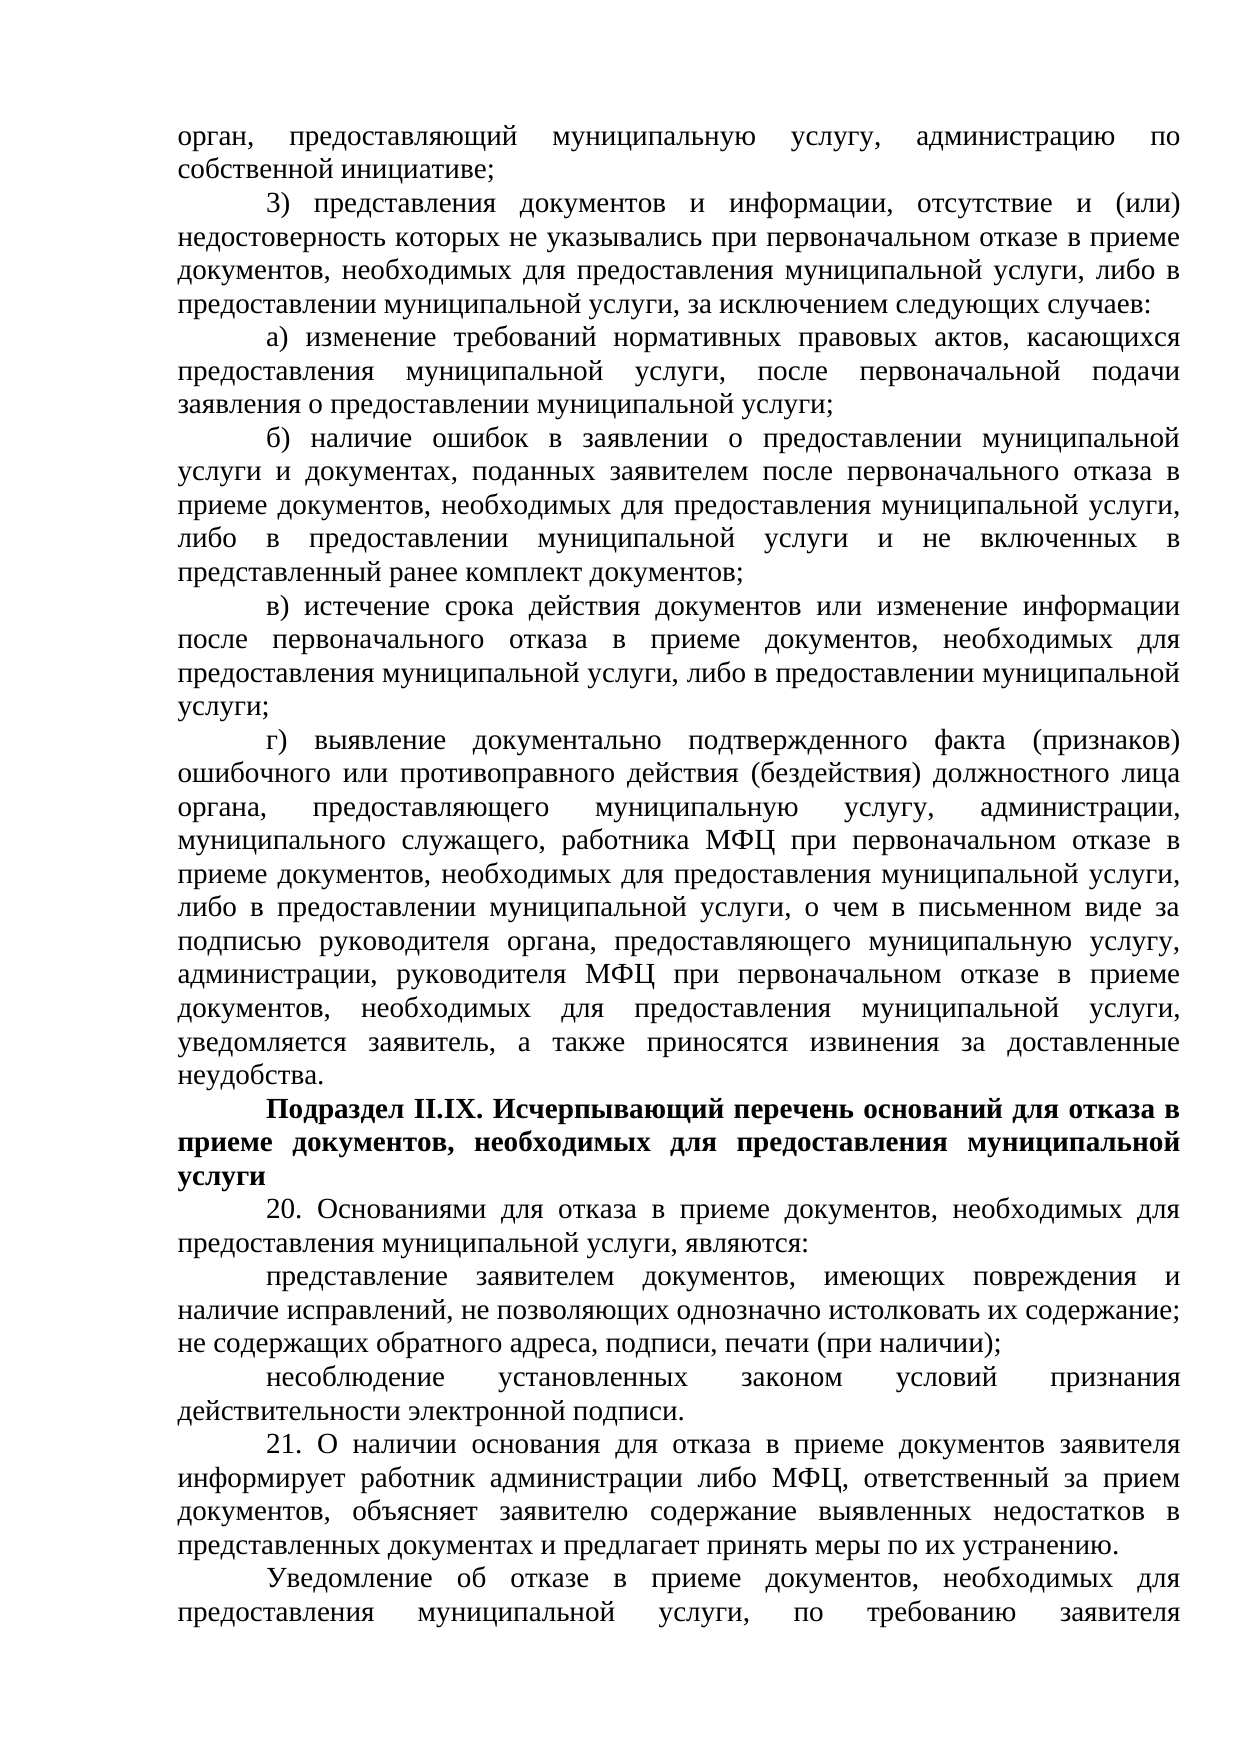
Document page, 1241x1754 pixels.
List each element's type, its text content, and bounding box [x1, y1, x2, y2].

text а) изменение требований нормативных правовых актов, касающихся предоставления муниципальной услуги, после первоначальной подачи заявления о предоставлении муниципальной услуги; [177, 319, 1181, 420]
text несоблюдение установленных законом условий признания действительности электронной подписи. [177, 1359, 1181, 1426]
text 20. Основаниями для отказа в приеме документов, необходимых для предоставления муниципальной услуги, являются: [177, 1191, 1181, 1258]
text 3) представления документов и информации, отсутствие и (или) недостоверность которых не указывались при первоначальном отказе в приеме документов, необходимых для предоставления муниципальной услуги, либо в предоставлении муниципальной услуги, за исключением следующих случаев: [177, 185, 1181, 319]
text г) выявление документально подтвержденного факта (признаков) ошибочного или противоправного действия (бездействия) должностного лица органа, предоставляющего муниципальную услугу, администрации, муниципального служащего, работника МФЦ при первоначальном отказе в приеме документов, необходимых для предоставления муниципальной услуги, либо в предоставлении муниципальной услуги, о чем в письменном виде за подписью руководителя органа, предоставляющего муниципальную услугу, администрации, руководителя МФЦ при первоначальном отказе в приеме документов, необходимых для предоставления муниципальной услуги, уведомляется заявитель, а также приносятся извинения за доставленные неудобства. [177, 722, 1181, 1091]
text Подраздел II.IX. Исчерпывающий перечень оснований для отказа в приеме документов, необходимых для предоставления муниципальной услуги [177, 1091, 1181, 1191]
text 21. О наличии основания для отказа в приеме документов заявителя информирует работник администрации либо МФЦ, ответственный за прием документов, объясняет заявителю содержание выявленных недостатков в представленных документах и предлагает принять меры по их устранению. [177, 1426, 1181, 1560]
text представление заявителем документов, имеющих повреждения и наличие исправлений, не позволяющих однозначно истолковать их содержание; не содержащих обратного адреса, подписи, печати (при наличии); [177, 1258, 1181, 1359]
text б) наличие ошибок в заявлении о предоставлении муниципальной услуги и документах, поданных заявителем после первоначального отказа в приеме документов, необходимых для предоставления муниципальной услуги, либо в предоставлении муниципальной услуги и не включенных в представленный ранее комплект документов; [177, 420, 1181, 588]
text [177, 118, 1181, 185]
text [177, 1560, 1181, 1627]
text в) истечение срока действия документов или изменение информации после первоначального отказа в приеме документов, необходимых для предоставления муниципальной услуги, либо в предоставлении муниципальной услуги; [177, 588, 1181, 722]
